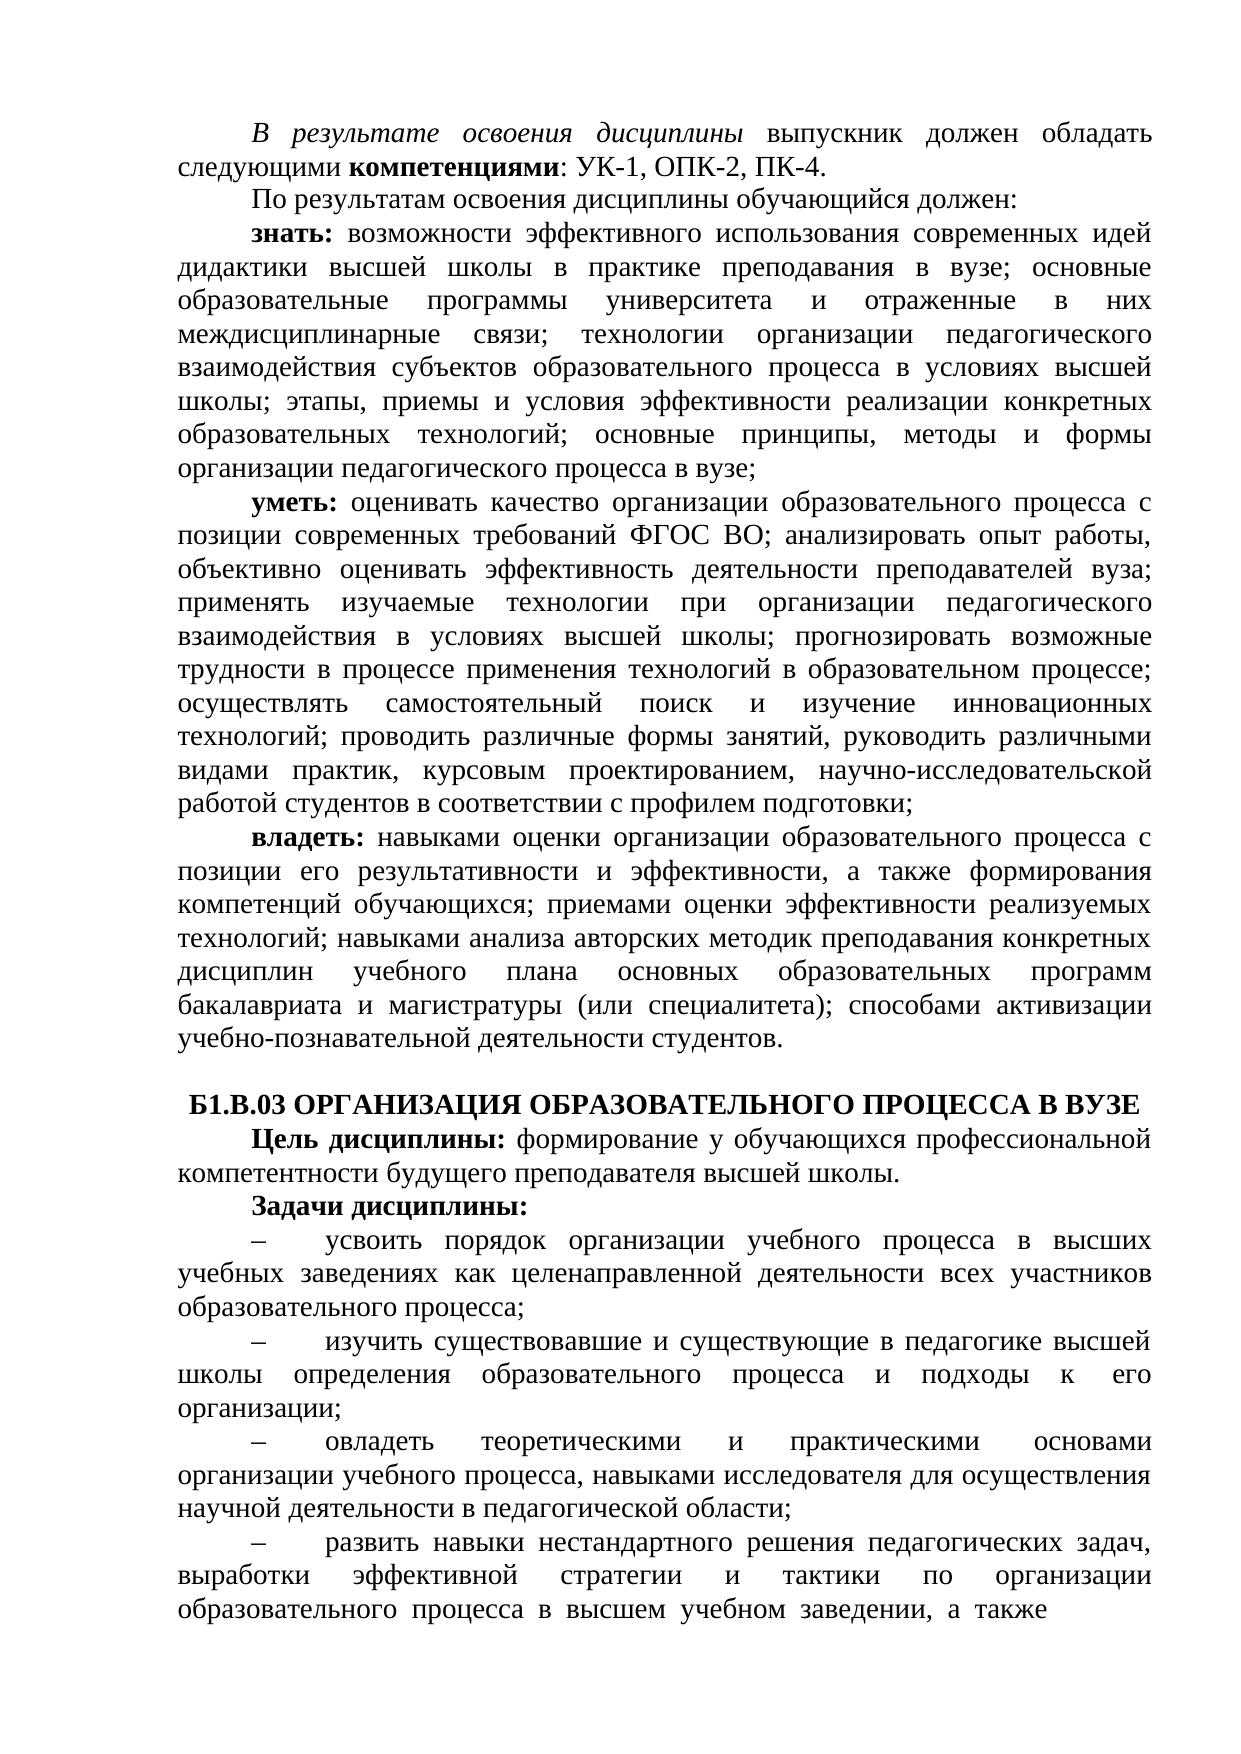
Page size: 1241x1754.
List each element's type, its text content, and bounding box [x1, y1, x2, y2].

list овладеть теоретическими и практическими основами организации учебного процесса, навыками исследователя для осуществления научной деятельности в педагогической области; [177, 1423, 1152, 1524]
subtitle Б1.В.03 ОРГАНИЗАЦИЯ ОБРАЗОВАТЕЛЬНОГО ПРОЦЕССА В ВУЗЕ [189, 1088, 1163, 1121]
text По результатам освоения дисциплины обучающийся должен: [251, 182, 1163, 215]
list изучить существовавшие и существующие в педагогике высшей школы определения образовательного процесса и подходы к его организации; [177, 1323, 1151, 1423]
list развить навыки нестандартного решения педагогических задач, выработки эффективной стратегии и тактики по организации образовательного процесса в высшем учебном заведении, а также [177, 1524, 1152, 1624]
text В результате освоения дисциплины выпускник должен обладать следующими компетенциями: УК-1, ОПК-2, ПК-4. [177, 115, 1152, 182]
text знать: возможности эффективного использования современных идей дидактики высшей школы в практике преподавания в вузе; основные образовательные программы университета и отраженные в них междисциплинарные связи; технологии организации педагогического взаимодействия субъектов образовательного процесса в условиях высшей школы; этапы, приемы и условия эффективности реализации конкретных образовательных технологий; основные принципы, методы и формы организации педагогического процесса в вузе; [177, 215, 1152, 484]
text владеть: навыками оценки организации образовательного процесса с позиции его результативности и эффективности, а также формирования компетенций обучающихся; приемами оценки эффективности реализуемых технологий; навыками анализа авторских методик преподавания конкретных дисциплин учебного плана основных образовательных программ бакалавриата и магистратуры (или специалитета); способами активизации учебно-познавательной деятельности студентов. [177, 819, 1152, 1054]
text Цель дисциплины: формирование у обучающихся профессиональной компетентности будущего преподавателя высшей школы. [177, 1121, 1152, 1188]
list усвоить порядок организации учебного процесса в высших учебных заведениях как целенаправленной деятельности всех участников образовательного процесса; [177, 1222, 1152, 1323]
text уметь: оценивать качество организации образовательного процесса с позиции современных требований ФГОС ВО; анализировать опыт работы, объективно оценивать эффективность деятельности преподавателей вуза; применять изучаемые технологии при организации педагогического взаимодействия в условиях высшей школы; прогнозировать возможные трудности в процессе применения технологий в образовательном процессе; осуществлять самостоятельный поиск и изучение инновационных технологий; проводить различные формы занятий, руководить различными видами практик, курсовым проектированием, научно-исследовательской работой студентов в соответствии с профилем подготовки; [177, 484, 1152, 819]
subtitle Задачи дисциплины: [251, 1189, 1163, 1222]
